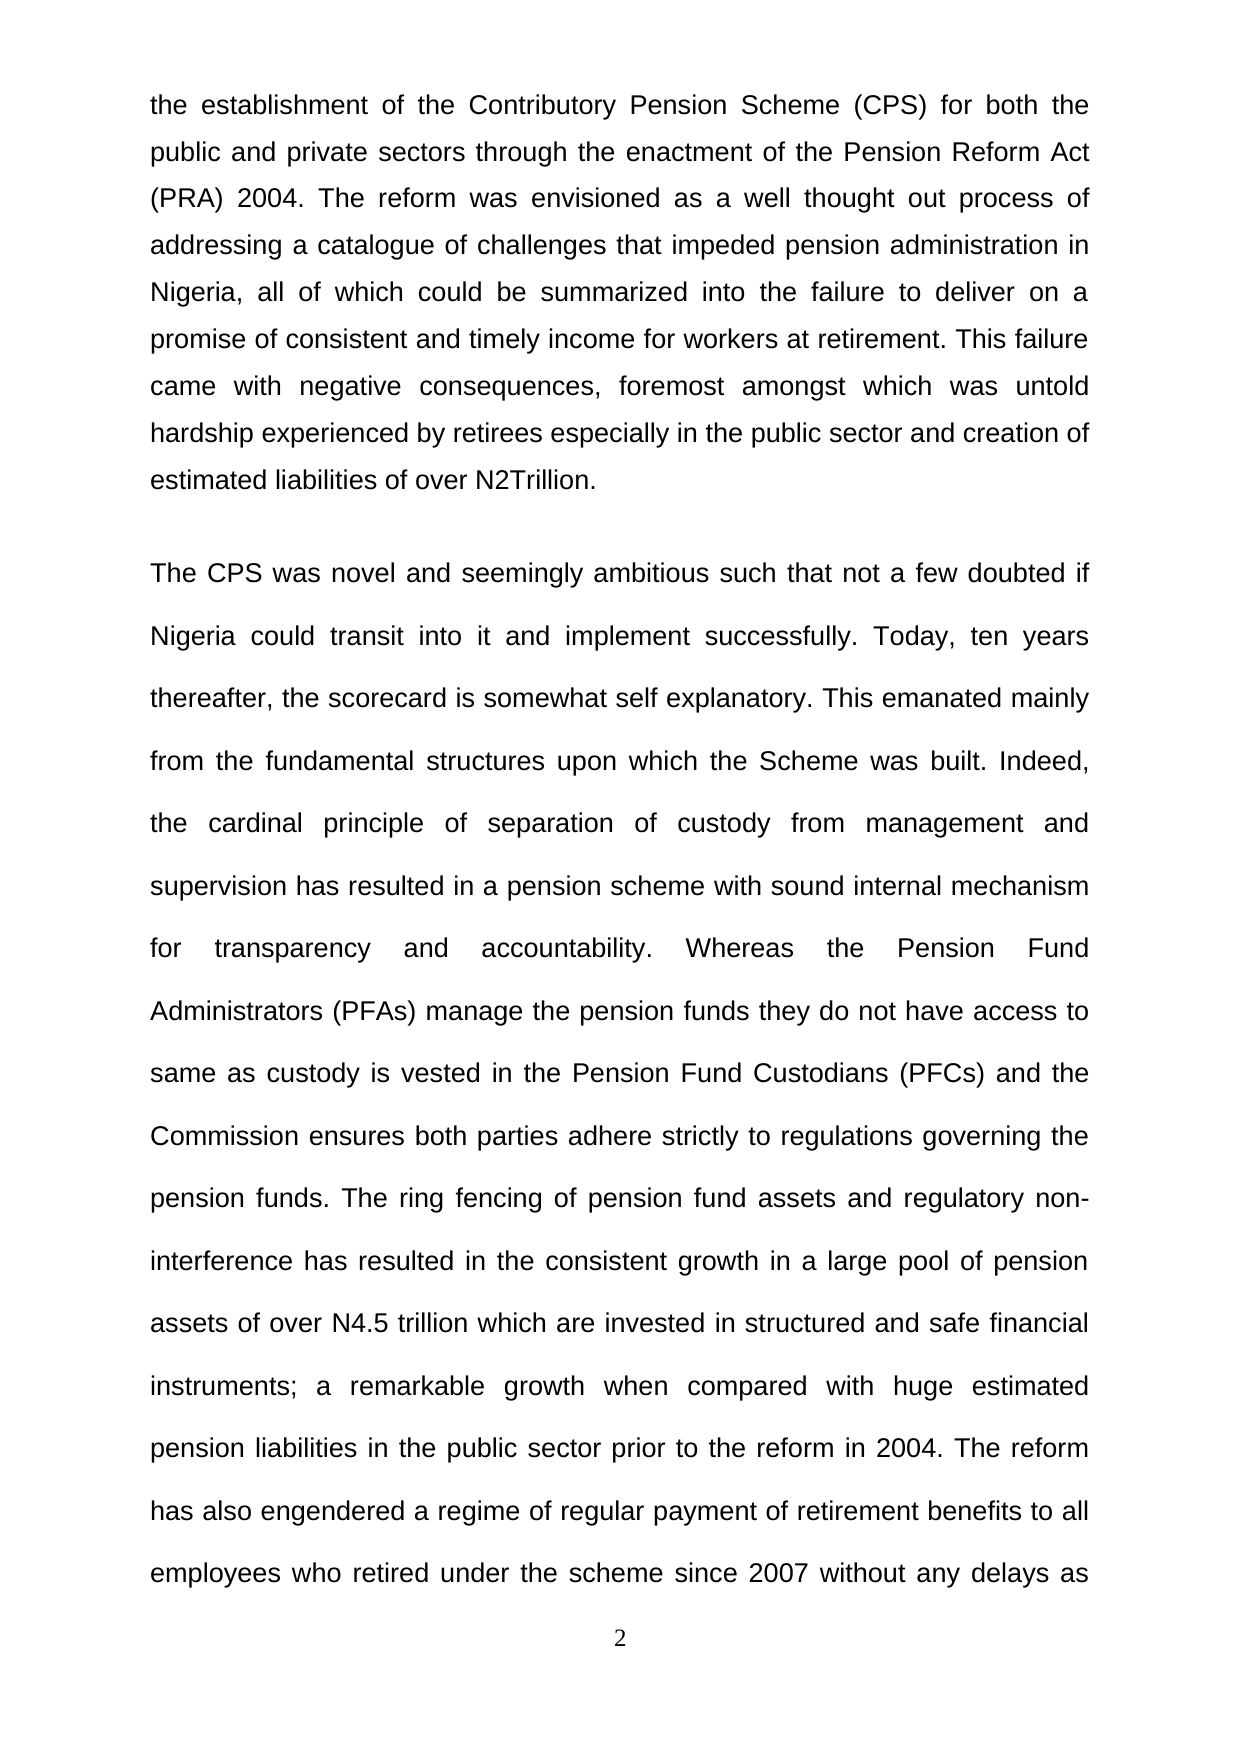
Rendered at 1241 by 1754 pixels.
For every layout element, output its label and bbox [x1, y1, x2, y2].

text [150, 557, 1090, 1589]
text [150, 89, 1090, 495]
